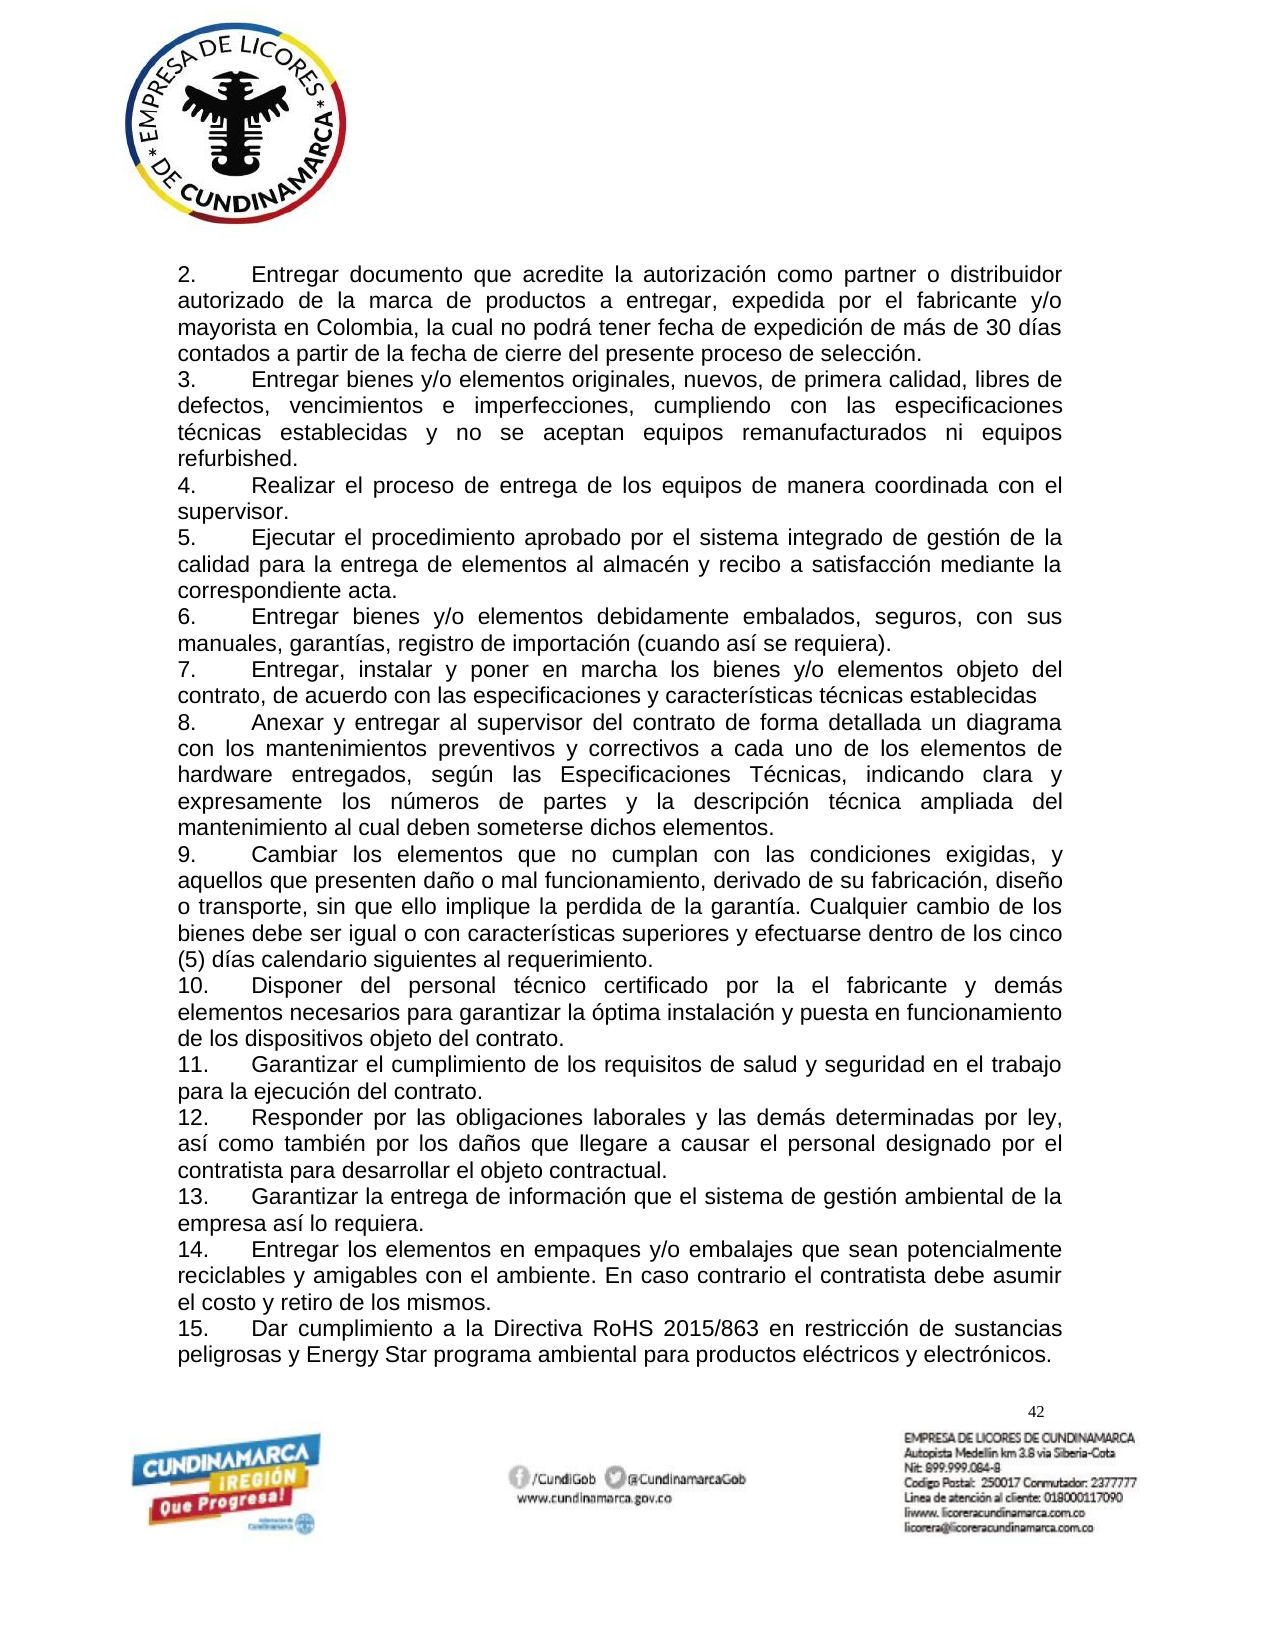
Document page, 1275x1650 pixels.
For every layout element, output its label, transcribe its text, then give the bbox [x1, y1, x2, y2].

list Responder por las obligaciones laborales y las demás determinadas por ley, así como también por los daños que llegare a causar el personal designado por el contratista para desarrollar el objeto contractual. [177, 1104, 1063, 1183]
picture [76, 11, 397, 235]
list Ejecutar el procedimiento aprobado por el sistema integrado de gestión de la calidad para la entrega de elementos al almacén y recibo a satisfacción mediante la correspondiente acta. [177, 524, 1063, 603]
list Cambiar los elementos que no cumplan con las condiciones exigidas, y aquellos que presenten daño o mal funcionamiento, derivado de su fabricación, diseño o transporte, sin que ello implique la perdida de la garantía. Cualquier cambio de los bienes debe ser igual o con características superiores y efectuarse dentro de los cinco (5) días calendario siguientes al requerimiento. [177, 841, 1063, 972]
list Disponer del personal técnico certificado por la el fabricante y demás elementos necesarios para garantizar la óptima instalación y puesta en funcionamiento de los dispositivos objeto del contrato. [177, 972, 1063, 1051]
list Entregar bienes y/o elementos originales, nuevos, de primera calidad, libres de defectos, vencimientos e imperfecciones, cumpliendo con las especificaciones técnicas establecidas y no se aceptan equipos remanufacturados ni equipos refurbished. [177, 366, 1063, 472]
list Entregar bienes y/o elementos debidamente embalados, seguros, con sus manuales, garantías, registro de importación (cuando así se requiera). [177, 603, 1063, 656]
picture [50, 1421, 1147, 1545]
list Dar cumplimiento a la Directiva RoHS 2015/863 en restricción de sustancias peligrosas y Energy Star programa ambiental para productos eléctricos y electrónicos. [177, 1315, 1063, 1368]
list Anexar y entregar al supervisor del contrato de forma detallada un diagrama con los mantenimientos preventivos y correctivos a cada uno de los elementos de hardware entregados, según las Especificaciones Técnicas, indicando clara y expresamente los números de partes y la descripción técnica ampliada del mantenimiento al cual deben someterse dichos elementos. [177, 709, 1063, 841]
list Garantizar la entrega de información que el sistema de gestión ambiental de la empresa así lo requiera. [177, 1183, 1063, 1236]
list Garantizar el cumplimiento de los requisitos de salud y seguridad en el trabajo para la ejecución del contrato. [177, 1051, 1063, 1104]
list Entregar documento que acredite la autorización como partner o distribuidor autorizado de la marca de productos a entregar, expedida por el fabricante y/o mayorista en Colombia, la cual no podrá tener fecha de expedición de más de 30 días contados a partir de la fecha de cierre del presente proceso de selección. [177, 261, 1063, 366]
list Entregar los elementos en empaques y/o embalajes que sean potencialmente reciclables y amigables con el ambiente. En caso contrario el contratista debe asumir el costo y retiro de los mismos. [177, 1236, 1063, 1315]
list Realizar el proceso de entrega de los equipos de manera coordinada con el supervisor. [177, 472, 1063, 524]
list Entregar, instalar y poner en marcha los bienes y/o elementos objeto del contrato, de acuerdo con las especificaciones y características técnicas establecidas [177, 656, 1063, 709]
